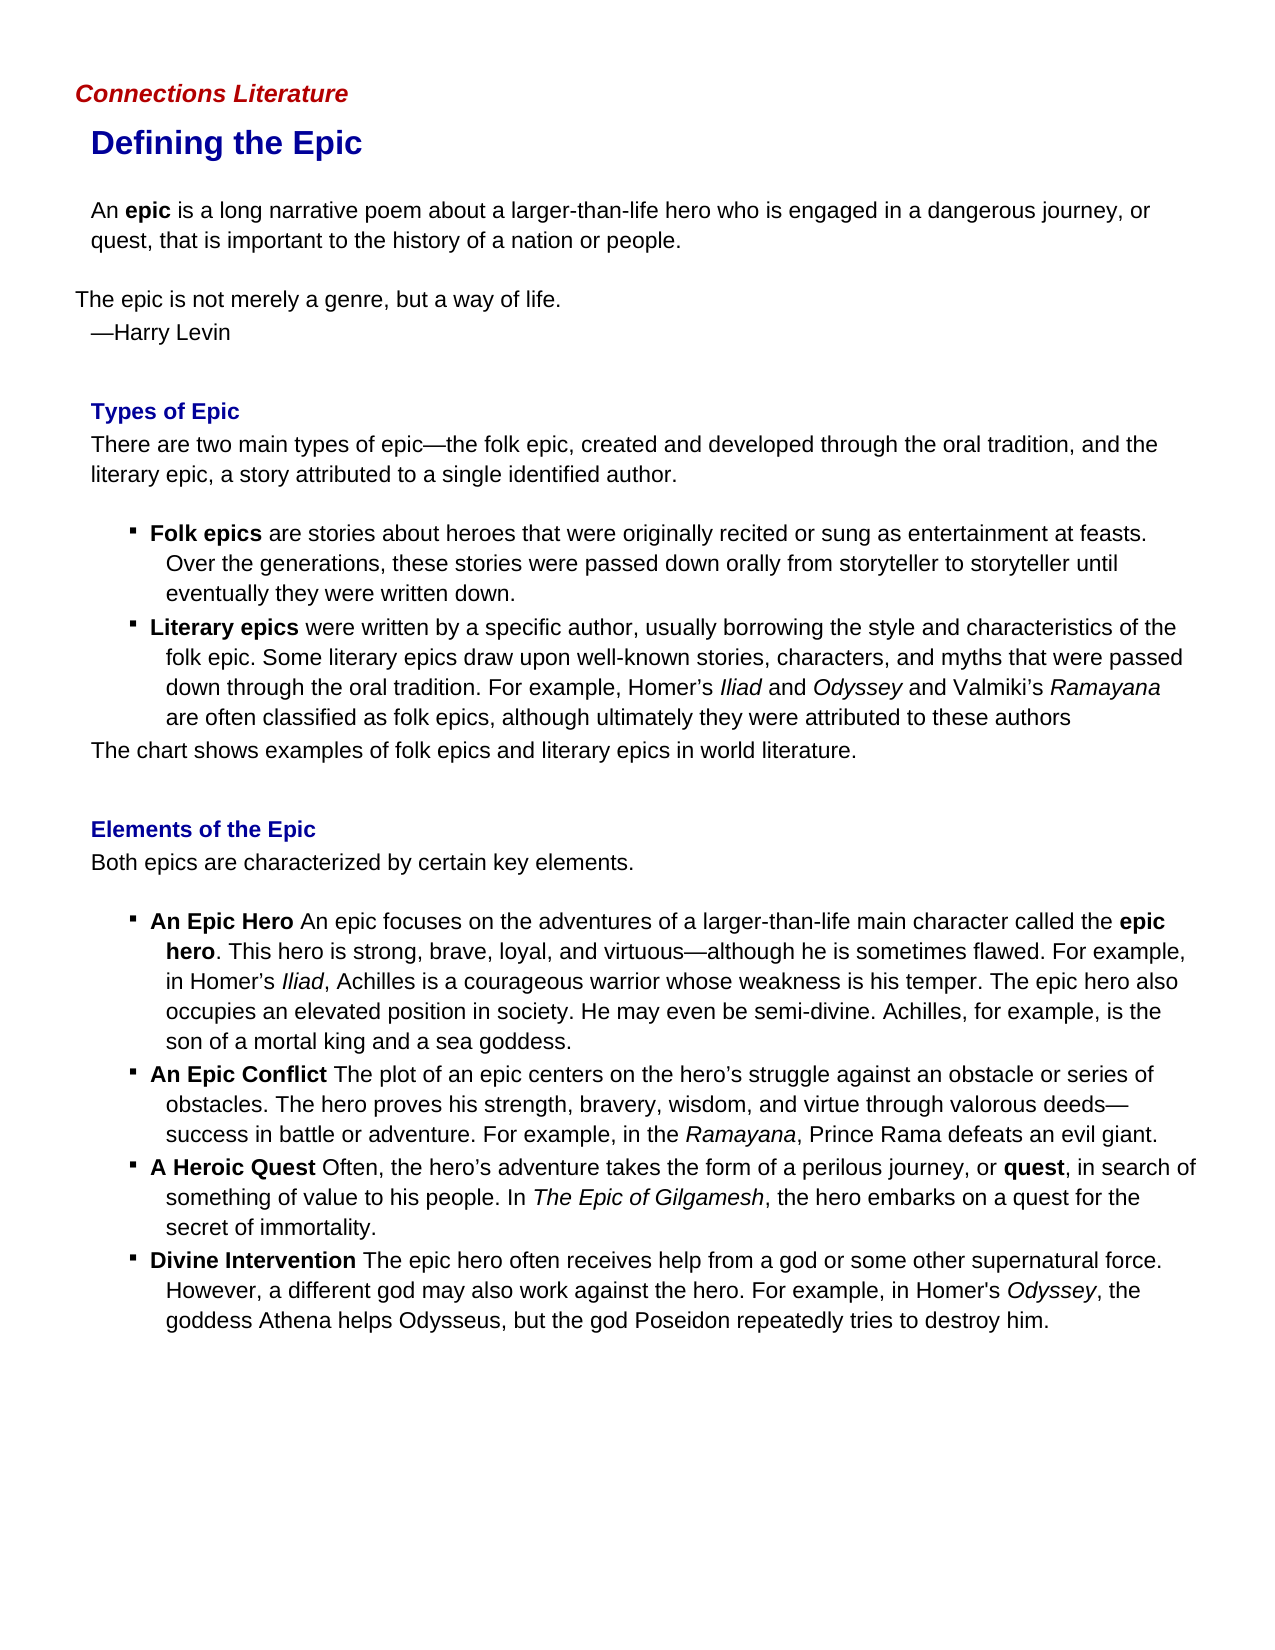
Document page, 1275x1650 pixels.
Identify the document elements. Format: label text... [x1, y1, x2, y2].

text Connections Literature [75, 75, 1200, 108]
text The chart shows examples of folk epics and literary epics in world literature. [91, 733, 1184, 763]
text Elements of the Epic [91, 792, 1200, 842]
text There are two main types of epic—the folk epic, created and developed through the oral tradition, and the literary epic, a story attributed to a single identified author. [91, 428, 1184, 488]
list An Epic Conflict The plot of an epic centers on the hero’s struggle against an obstacle or series of obstacles. The hero proves his strength, bravery, wisdom, and virtue through valorous deeds—success in battle or adventure. For example, in the Ramayana, Prince Rama defeats an evil giant. [128, 1058, 1200, 1148]
text —Harry Levin [91, 315, 1184, 345]
text Types of Epic [91, 374, 1200, 424]
text The epic is not merely a genre, but a way of life. [75, 282, 1200, 312]
text An epic is a long narrative poem about a larger-than-life hero who is engaged in a dangerous journey, or quest, that is important to the history of a nation or people. [91, 193, 1184, 253]
list Divine Intervention The epic hero often receives help from a god or some other supernatural force. However, a different god may also work against the hero. For example, in Homer's Odyssey, the goddess Athena helps Odysseus, but the god Poseidon repeatedly tries to destroy him. [128, 1244, 1200, 1334]
list A Heroic Quest Often, the hero’s adventure takes the form of a perilous journey, or quest, in search of something of value to his people. In The Epic of Gilgamesh, the hero embarks on a quest for the secret of immortality. [128, 1151, 1200, 1241]
text Both epics are characterized by certain key elements. [91, 845, 1184, 875]
list Literary epics were written by a specific author, usually borrowing the style and characteristics of the folk epic. Some literary epics draw upon well-known stories, characters, and myths that were passed down through the oral tradition. For example, Homer’s Iliad and Odyssey and Valmiki’s Ramayana are often classified as folk epics, although ultimately they were attributed to these authors [128, 610, 1200, 730]
text Defining the Epic [91, 123, 1184, 162]
list Folk epics are stories about heroes that were originally recited or sung as entertainment at feasts. Over the generations, these stories were passed down orally from storyteller to storyteller until eventually they were written down. [128, 517, 1200, 607]
list An Epic Hero An epic focuses on the adventures of a larger-than-life main character called the epic hero. This hero is strong, brave, loyal, and virtuous—although he is sometimes flawed. For example, in Homer’s Iliad, Achilles is a courageous warrior whose weakness is his temper. The epic hero also occupies an elevated position in society. He may even be semi-divine. Achilles, for example, is the son of a mortal king and a sea goddess. [128, 904, 1200, 1054]
